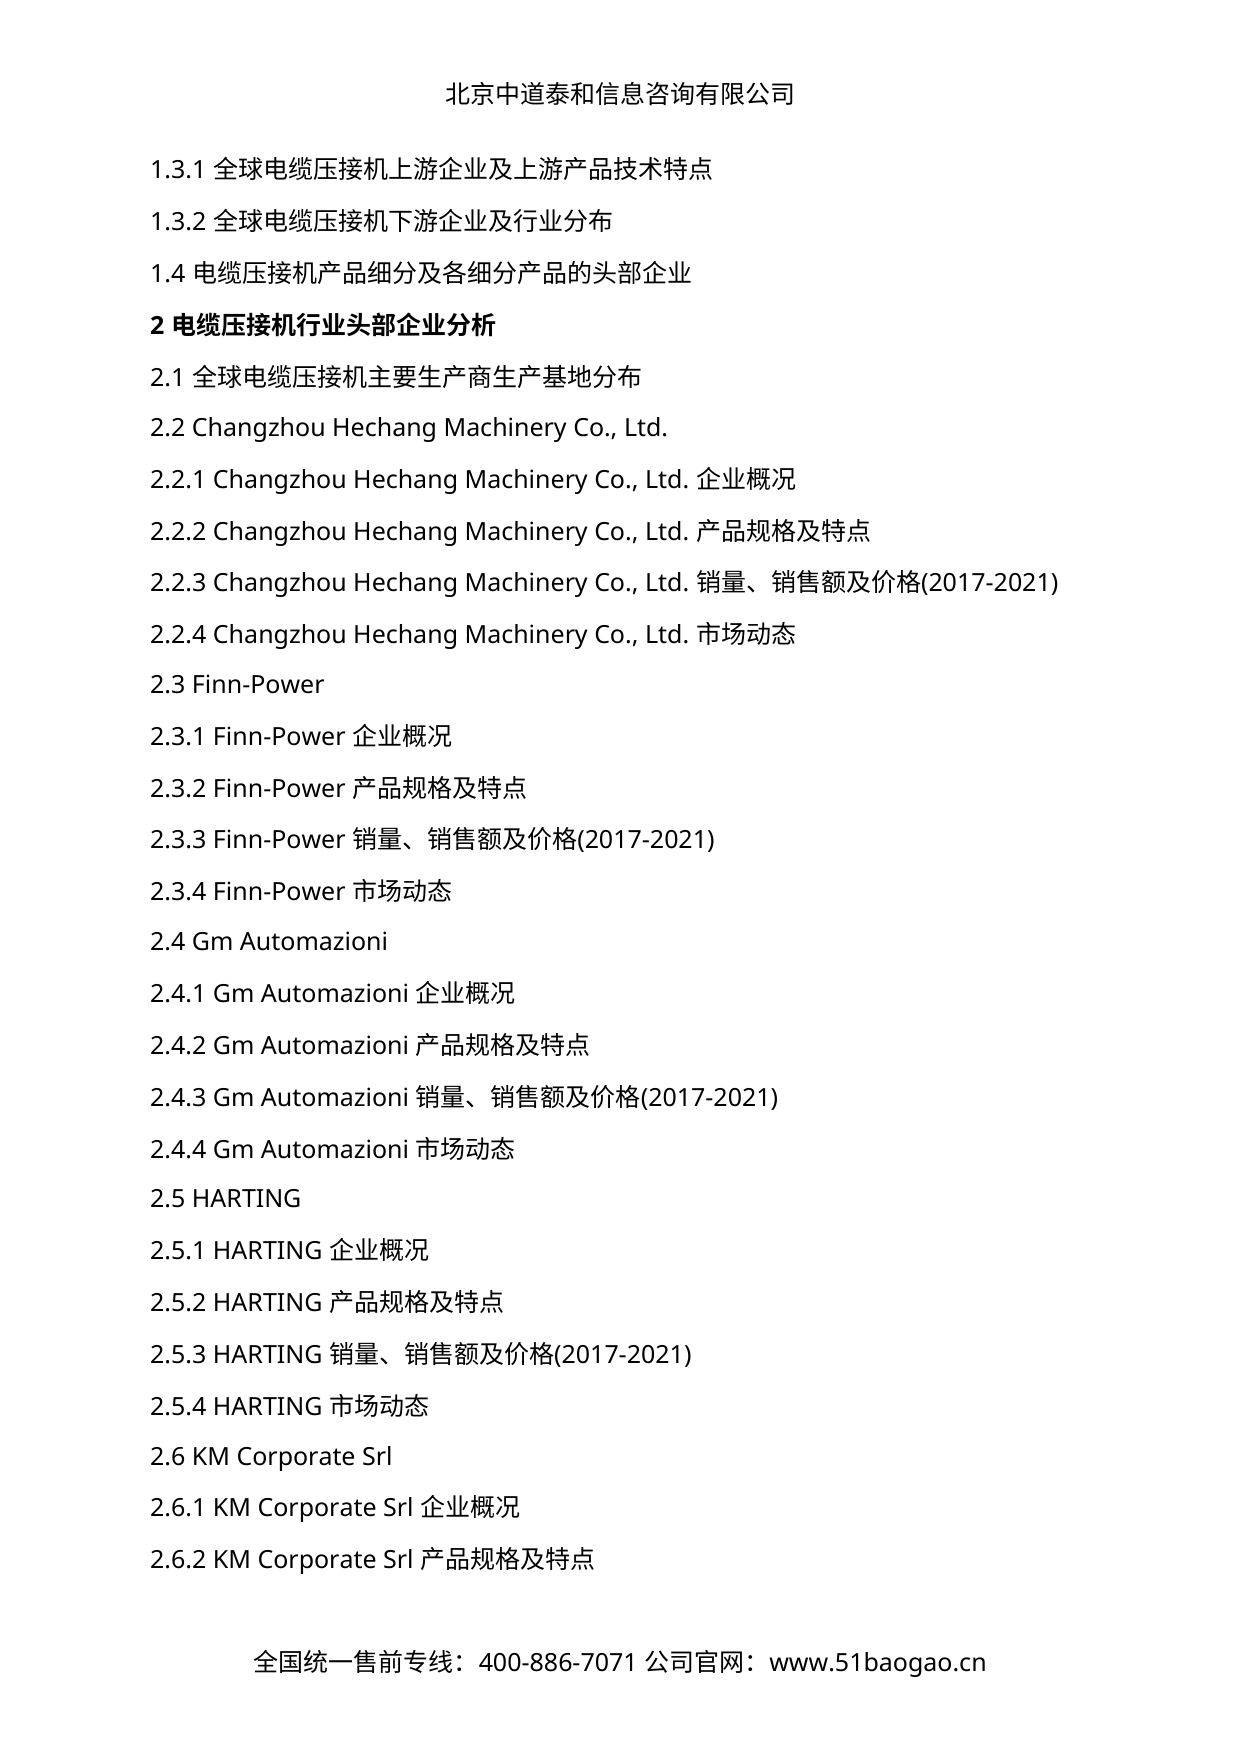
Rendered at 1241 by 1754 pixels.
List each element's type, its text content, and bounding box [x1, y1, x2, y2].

text 2.1 全球电缆压接机主要生产商生产基地分布 [150, 357, 1090, 394]
text 2.5 HARTING [150, 1181, 1090, 1215]
text 2.4.2 Gm Automazioni 产品规格及特点 [150, 1025, 1090, 1062]
text 2.4 Gm Automazioni [150, 924, 1090, 958]
text 2.2 Changzhou Hechang Machinery Co., Ltd. [150, 409, 1090, 443]
text 2.5.3 HARTING 销量、销售额及价格(2017-2021) [150, 1334, 1090, 1371]
text 2.2.3 Changzhou Hechang Machinery Co., Ltd. 销量、销售额及价格(2017-2021) [150, 563, 1090, 599]
text 2.6.1 KM Corporate Srl 企业概况 [150, 1488, 1090, 1524]
text 2.2.1 Changzhou Hechang Machinery Co., Ltd. 企业概况 [150, 459, 1090, 495]
text 1.3.2 全球电缆压接机下游企业及行业分布 [150, 202, 1090, 238]
text 2.4.1 Gm Automazioni 企业概况 [150, 973, 1090, 1010]
text 2.2.4 Changzhou Hechang Machinery Co., Ltd. 市场动态 [150, 615, 1090, 651]
text 2.3.1 Finn-Power 企业概况 [150, 716, 1090, 752]
text 2 电缆压接机行业头部企业分析 [150, 306, 1090, 342]
text 2.4.3 Gm Automazioni 销量、销售额及价格(2017-2021) [150, 1077, 1090, 1113]
text 2.6.2 KM Corporate Srl 产品规格及特点 [150, 1540, 1090, 1576]
text 2.5.2 HARTING 产品规格及特点 [150, 1282, 1090, 1319]
text 2.5.4 HARTING 市场动态 [150, 1386, 1090, 1422]
text 1.4 电缆压接机产品细分及各细分产品的头部企业 [150, 254, 1090, 290]
text 2.6 KM Corporate Srl [150, 1438, 1090, 1472]
text 2.5.1 HARTING 企业概况 [150, 1231, 1090, 1267]
text 1.3.1 全球电缆压接机上游企业及上游产品技术特点 [150, 150, 1090, 186]
text 2.3.2 Finn-Power 产品规格及特点 [150, 768, 1090, 804]
text 2.4.4 Gm Automazioni 市场动态 [150, 1129, 1090, 1165]
text 2.3.4 Finn-Power 市场动态 [150, 872, 1090, 908]
text 2.2.2 Changzhou Hechang Machinery Co., Ltd. 产品规格及特点 [150, 511, 1090, 547]
text 2.3.3 Finn-Power 销量、销售额及价格(2017-2021) [150, 820, 1090, 856]
text 2.3 Finn-Power [150, 667, 1090, 701]
